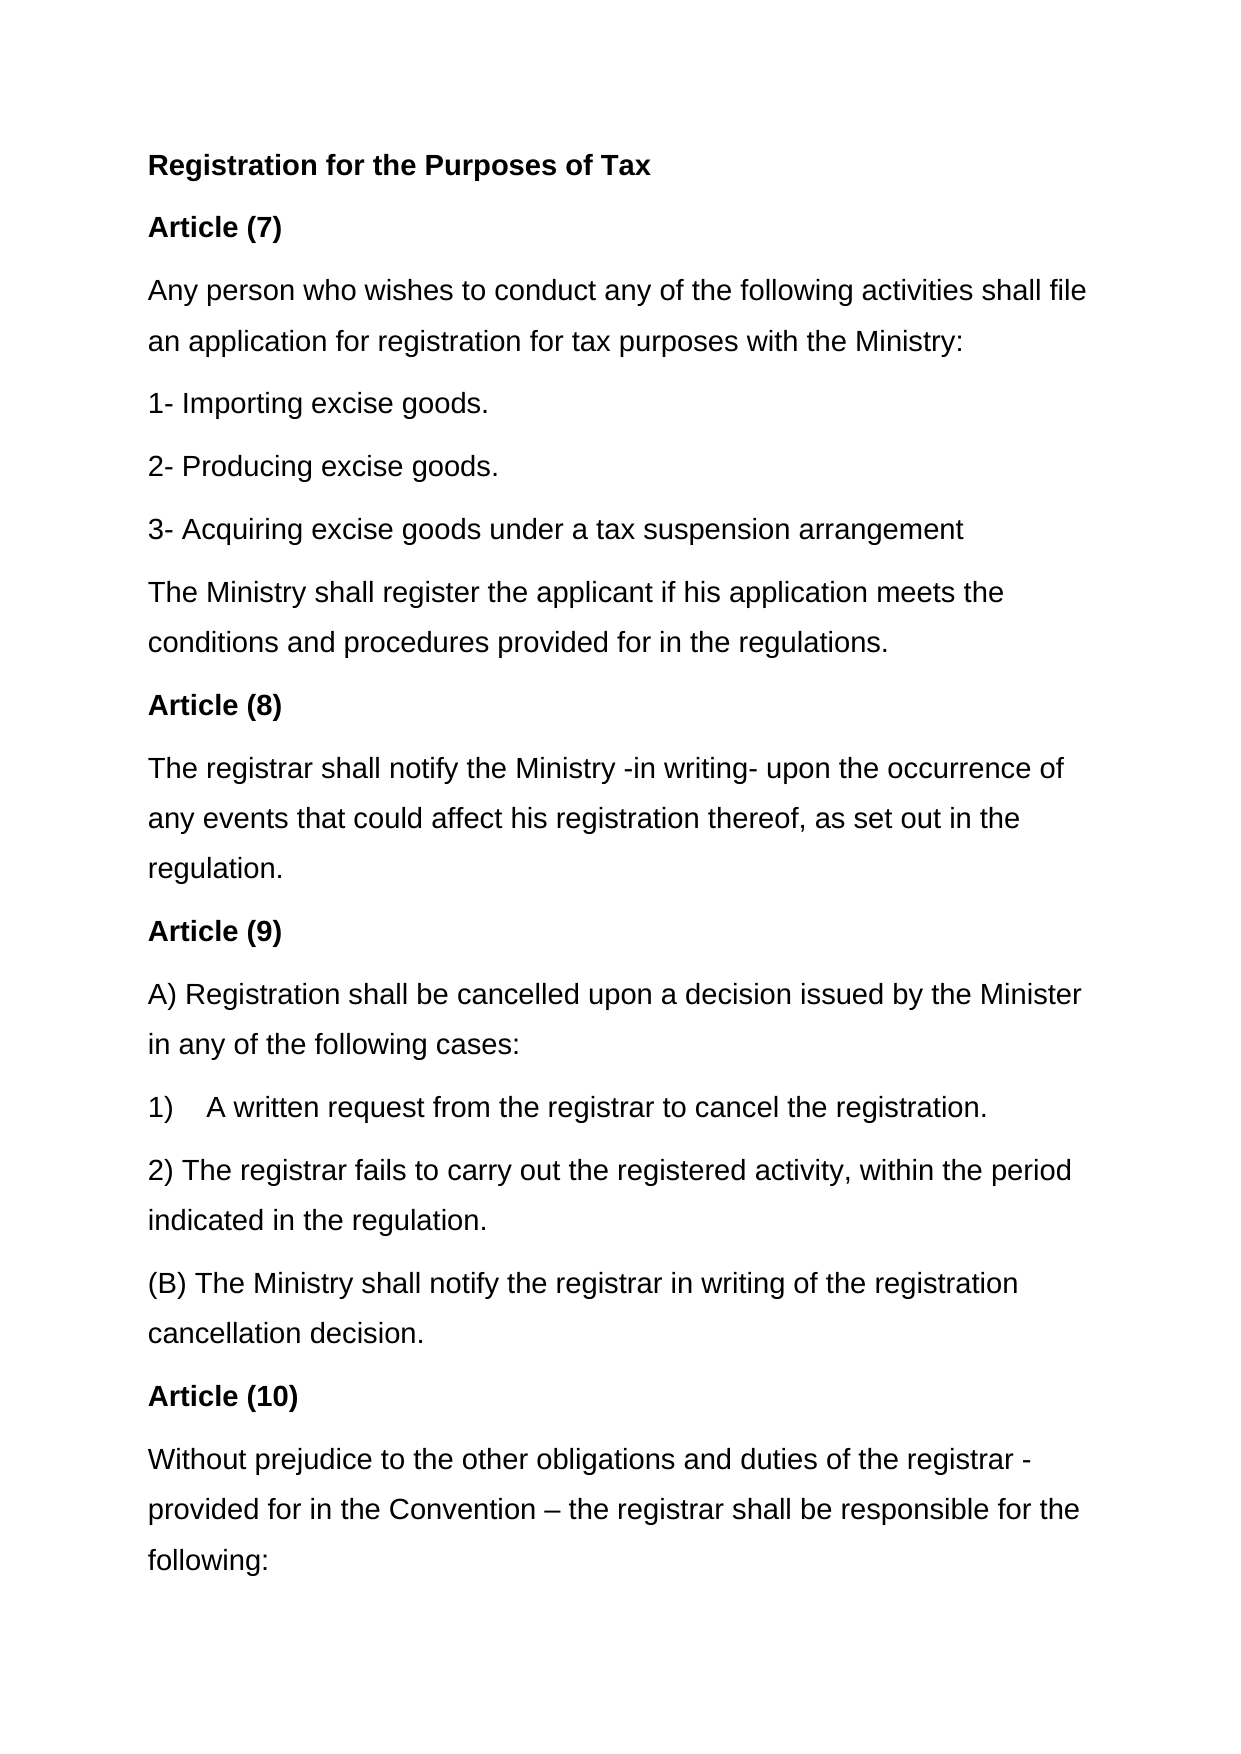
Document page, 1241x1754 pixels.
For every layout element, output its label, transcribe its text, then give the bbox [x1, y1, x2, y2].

text Registration for the Purposes of Tax [148, 148, 1093, 181]
text 1- Importing excise goods. [148, 386, 1093, 420]
text Any person who wishes to conduct any of the following activities shall file an application for registration for tax purposes with the Ministry: [148, 273, 1093, 357]
text The registrar shall notify the Ministry -in writing- upon the occurrence of any events that could affect his registration thereof, as set out in the regulation. [148, 751, 1093, 885]
text A) Registration shall be cancelled upon a decision issued by the Minister in any of the following cases: [148, 977, 1093, 1061]
text (B) The Ministry shall notify the registrar in writing of the registration cancellation decision. [148, 1266, 1093, 1350]
text 2) The registrar fails to carry out the registered activity, within the period indicated in the regulation. [148, 1153, 1093, 1237]
text Article (8) [148, 688, 1093, 721]
text Article (9) [148, 914, 1093, 948]
text 2- Producing excise goods. [148, 449, 1093, 483]
text 3- Acquiring excise goods under a tax suspension arrangement [148, 512, 1093, 546]
text Without prejudice to the other obligations and duties of the registrar - provided for in the Convention – the registrar shall be responsible for the following: [148, 1442, 1093, 1576]
text The Ministry shall register the applicant if his application meets the conditions and procedures provided for in the regulations. [148, 575, 1093, 659]
text 1) A written request from the registrar to cancel the registration. [148, 1090, 1093, 1124]
text Article (7) [148, 210, 1093, 244]
text Article (10) [148, 1379, 1093, 1413]
